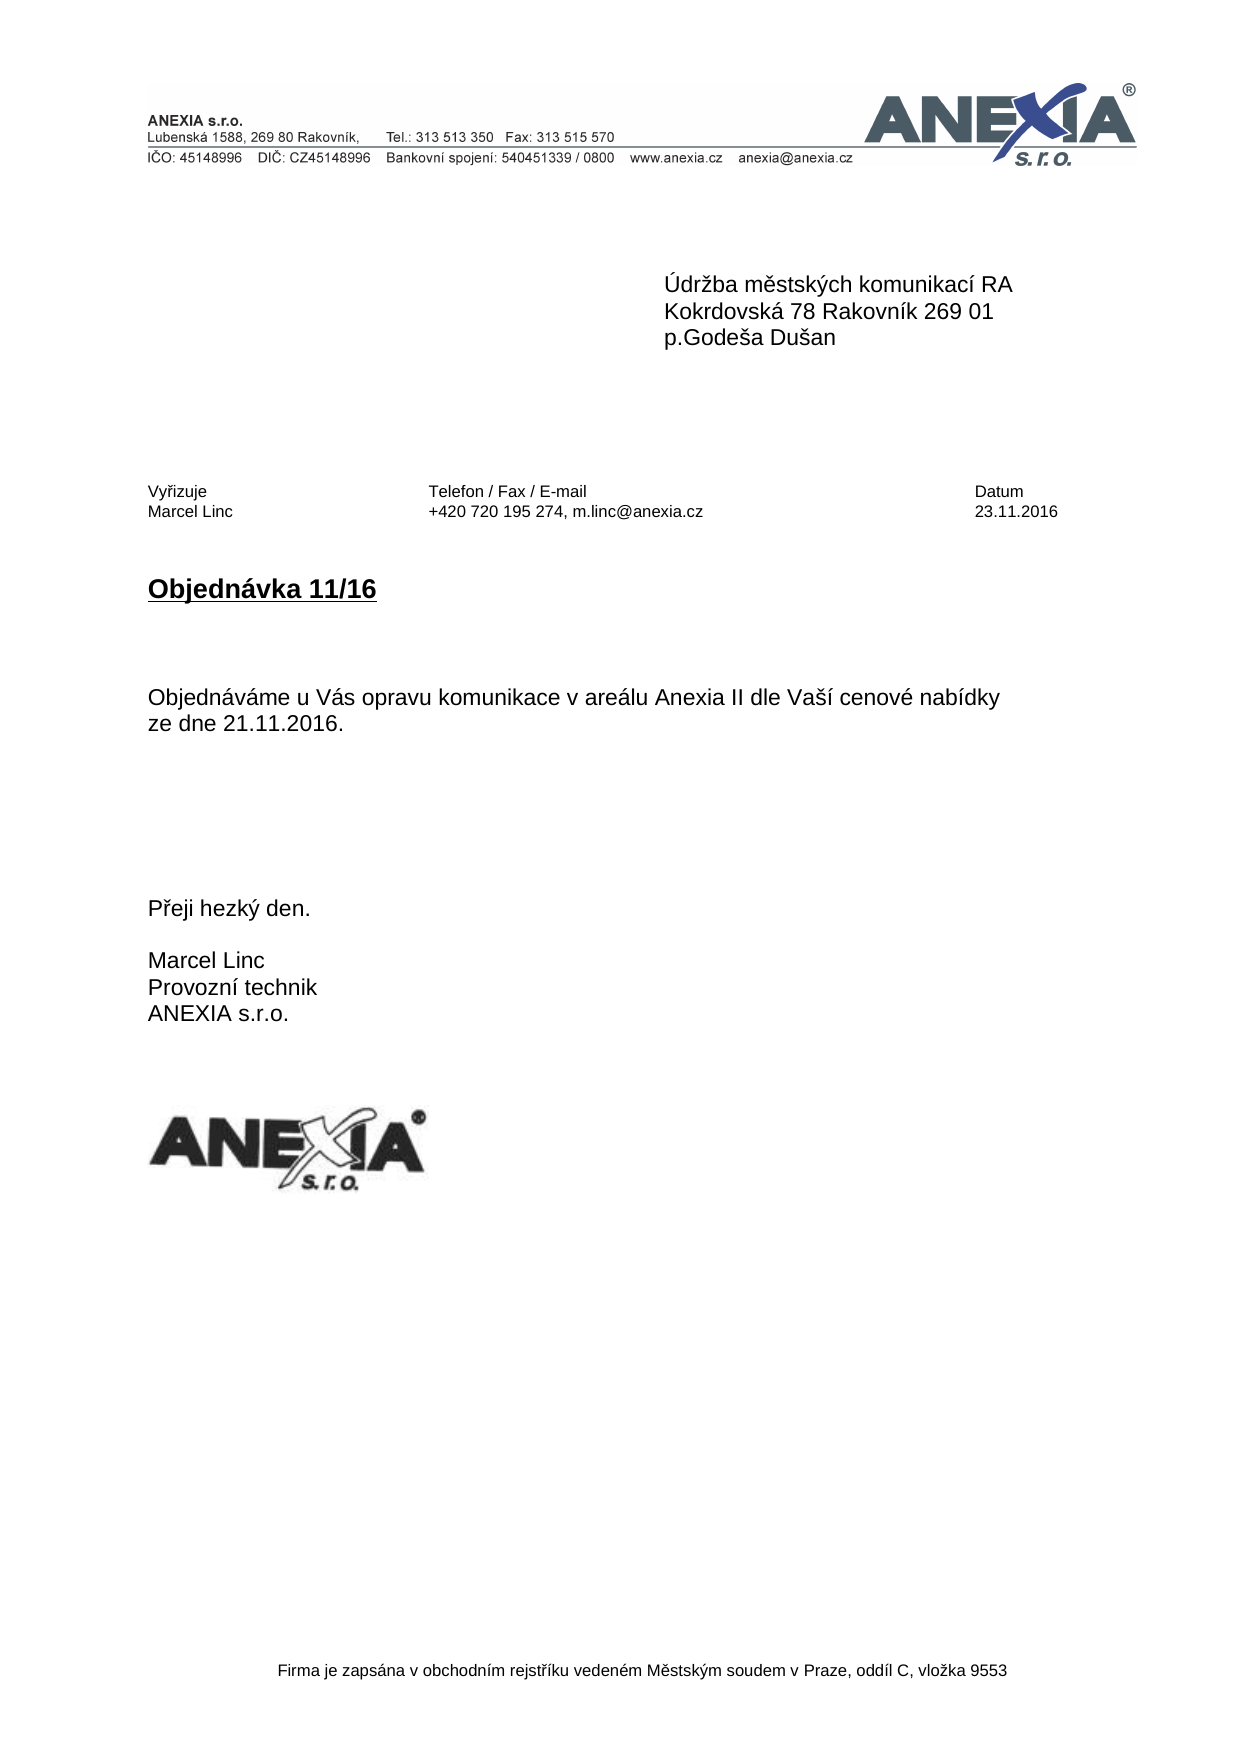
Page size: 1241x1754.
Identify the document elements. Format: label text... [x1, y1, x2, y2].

text Marcel Linc [148, 947, 1137, 973]
subtitle Vyřizuje Telefon / Fax / E-mail Datum [148, 482, 1137, 501]
text Objednáváme u Vás opravu komunikace v areálu Anexia II dle Vaší cenové nabídky [148, 684, 1137, 710]
text p.Godeša Dušan [148, 324, 1137, 351]
picture [147, 83, 1137, 166]
text ze dne 21.11.2016. [148, 710, 1137, 736]
picture [147, 1105, 429, 1195]
subtitle Marcel Linc +420 720 195 274, m.linc@anexia.cz 23.11.2016 [148, 501, 1137, 521]
text Údržba městských komunikací RA [148, 271, 1137, 298]
text Kokrdovská 78 Rakovník 269 01 [148, 298, 1137, 324]
text Přeji hezký den. [148, 894, 1137, 921]
text ANEXIA s.r.o. [148, 1000, 1137, 1026]
text Objednávka 11/16 [148, 573, 1137, 604]
text Provozní technik [148, 973, 1137, 1000]
